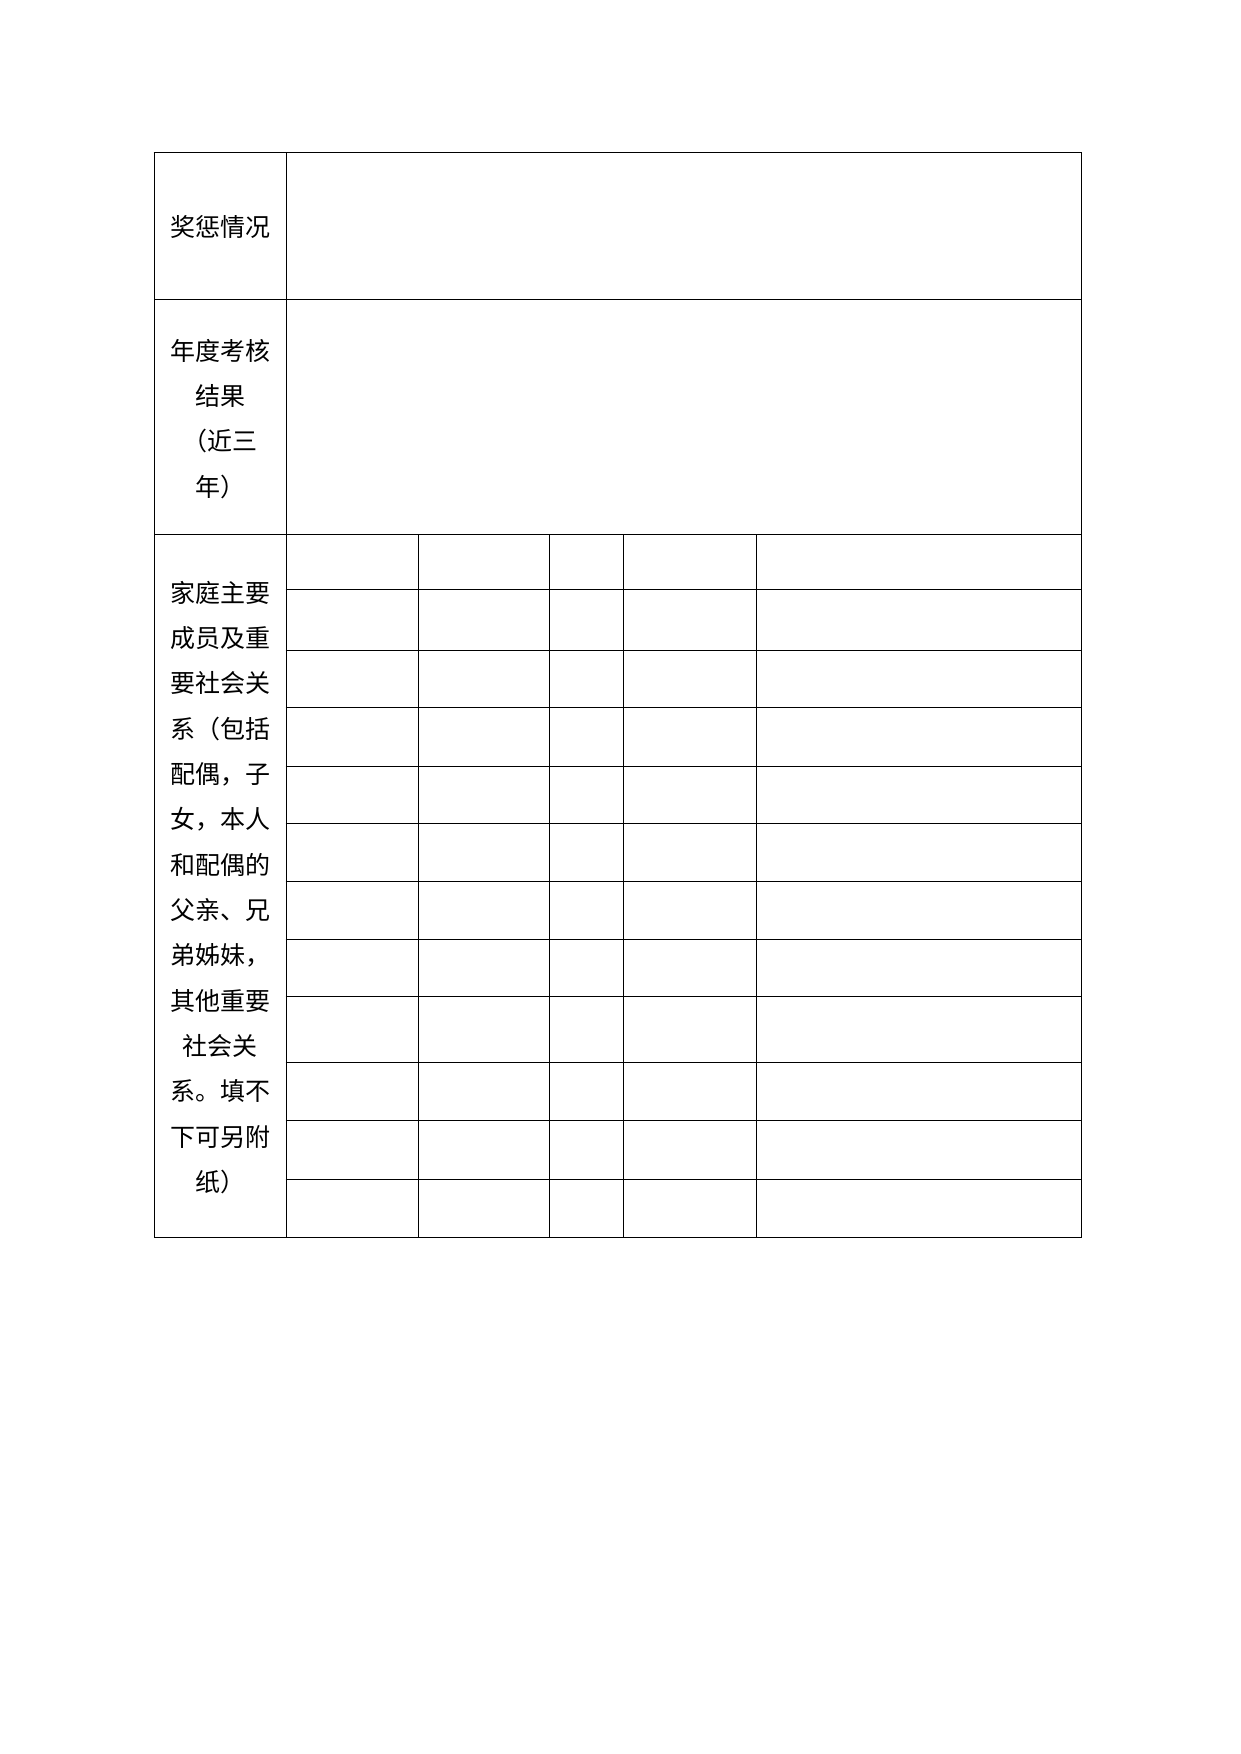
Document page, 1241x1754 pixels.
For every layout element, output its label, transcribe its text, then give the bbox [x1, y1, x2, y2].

table_cell [419, 1063, 549, 1120]
table_cell [757, 1121, 1081, 1178]
table_cell [757, 590, 1081, 649]
table_cell [419, 535, 549, 589]
table_cell [757, 651, 1081, 707]
table_cell [419, 767, 549, 823]
table_cell [757, 767, 1081, 823]
table_cell [624, 940, 756, 996]
table_cell [757, 940, 1081, 996]
table_cell [624, 767, 756, 823]
table_cell [419, 997, 549, 1062]
table_cell [757, 535, 1081, 589]
table_cell [287, 300, 1081, 534]
table_cell [287, 590, 418, 649]
table_cell [624, 1180, 756, 1237]
table_cell [287, 767, 418, 823]
table_cell [419, 882, 549, 938]
table_cell [757, 882, 1081, 938]
table_cell [757, 1063, 1081, 1120]
table_cell [287, 535, 418, 589]
table_cell [287, 940, 418, 996]
table_cell [287, 651, 418, 707]
table_cell [550, 997, 623, 1062]
table_cell [550, 1063, 623, 1120]
table_cell [287, 997, 418, 1062]
table_cell [624, 1063, 756, 1120]
table_cell [757, 1180, 1081, 1237]
table_cell [624, 882, 756, 938]
table_cell [550, 1180, 623, 1237]
table_cell [624, 708, 756, 766]
table_cell [624, 1121, 756, 1178]
table_cell [287, 1063, 418, 1120]
table_cell [287, 708, 418, 766]
table_cell [419, 1121, 549, 1178]
table_cell 年度考核结果 （近三年） [155, 300, 286, 534]
table_cell [419, 1180, 549, 1237]
table_cell [419, 940, 549, 996]
table_cell [287, 882, 418, 938]
table_cell [624, 535, 756, 589]
table_cell [419, 708, 549, 766]
table_cell [757, 997, 1081, 1062]
table_cell [287, 1180, 418, 1237]
table_cell [757, 824, 1081, 881]
table_cell [287, 153, 1081, 299]
table_cell [419, 824, 549, 881]
table_cell [550, 824, 623, 881]
table_cell [287, 1121, 418, 1178]
table_cell [624, 824, 756, 881]
table_cell [287, 824, 418, 881]
table_cell [550, 940, 623, 996]
table_cell 奖惩情况 [155, 153, 286, 299]
table_cell [550, 535, 623, 589]
table_cell [550, 882, 623, 938]
table_cell [419, 651, 549, 707]
table_cell 家庭主要成员及重要社会关系（包括配偶，子女，本人和配偶的父亲、兄弟姊妹，其他重要社会关系。填不下可另附纸） [155, 535, 286, 1237]
table_cell [624, 997, 756, 1062]
table_cell [624, 651, 756, 707]
table_cell [419, 590, 549, 649]
table_cell [757, 708, 1081, 766]
table_cell [550, 767, 623, 823]
table_cell [550, 651, 623, 707]
table_cell [550, 590, 623, 649]
table_cell [624, 590, 756, 649]
table_cell [550, 708, 623, 766]
table_cell [550, 1121, 623, 1178]
